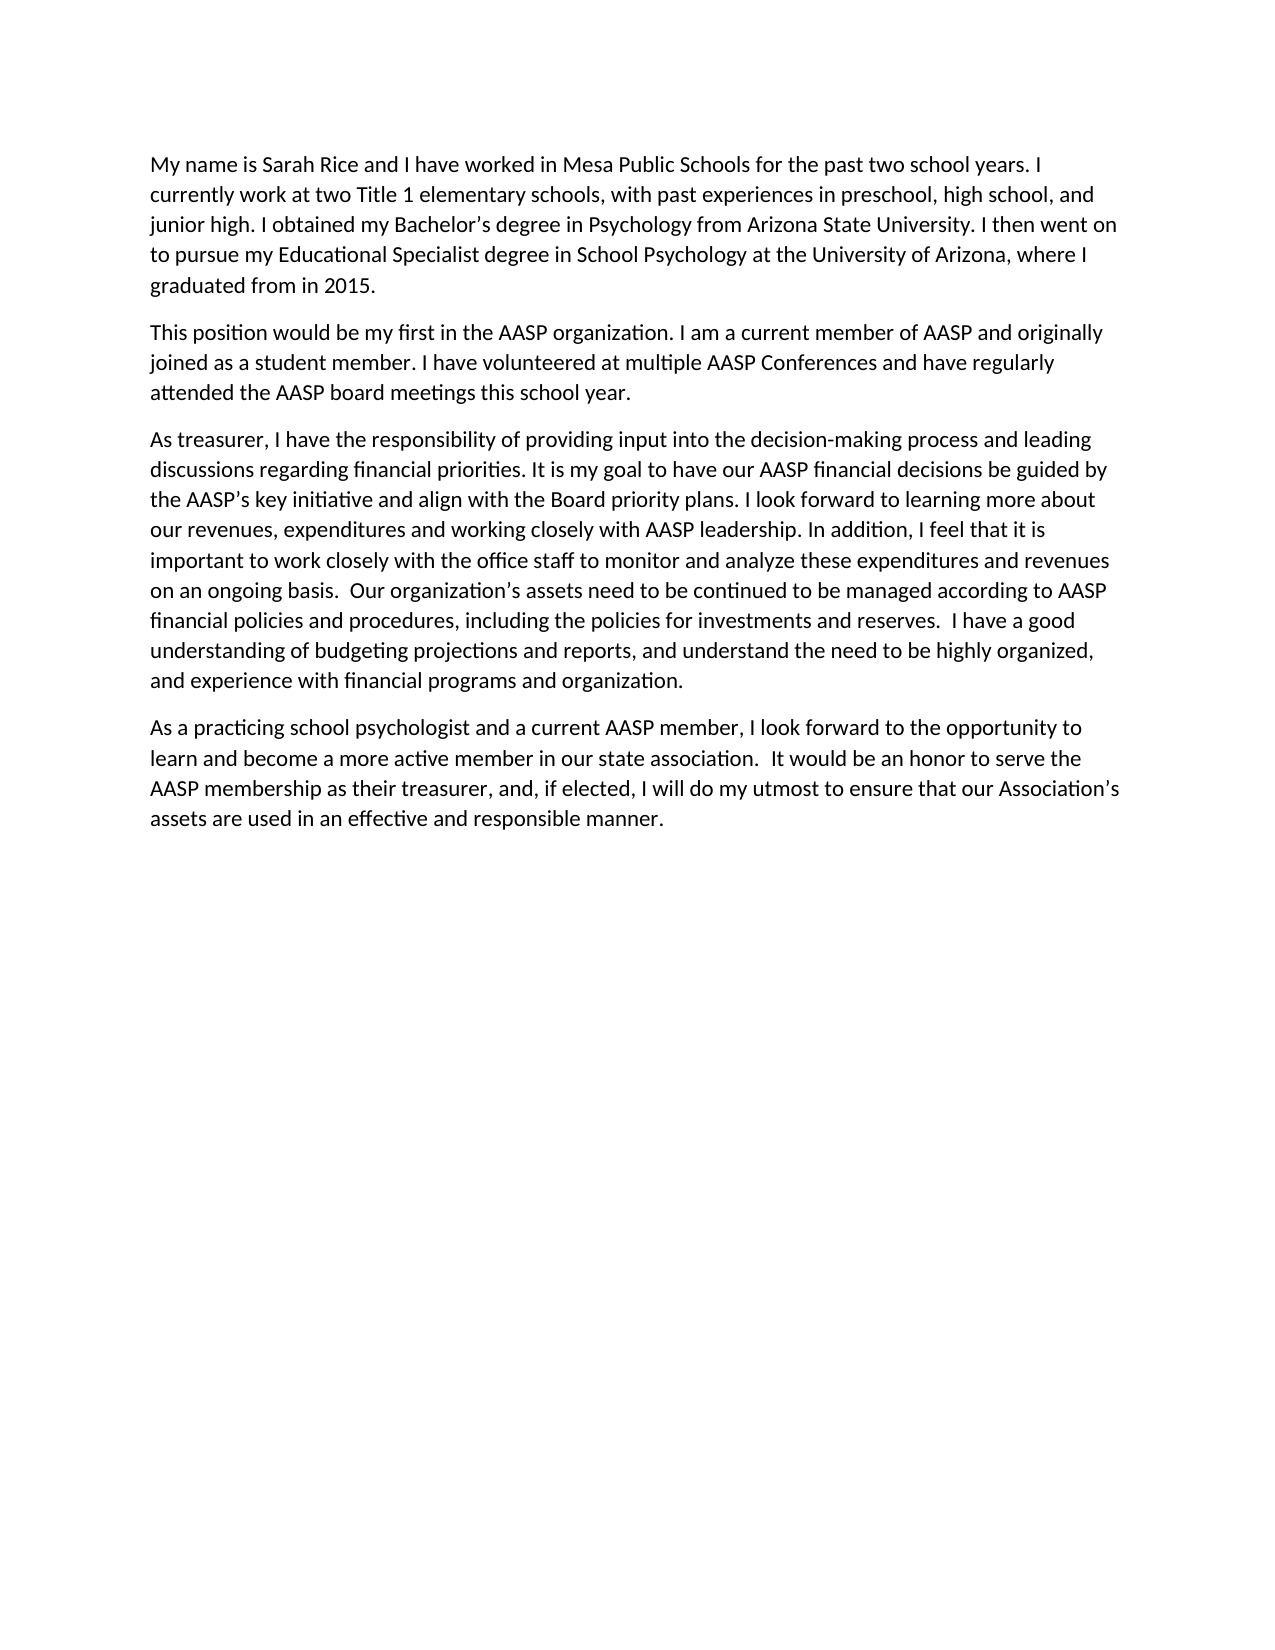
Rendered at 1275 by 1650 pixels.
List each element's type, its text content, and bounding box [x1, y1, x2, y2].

text As a practicing school psychologist and a current AASP member, I look forward to the opportunity to learn and become a more active member in our state association. It would be an honor to serve the AASP membership as their treasurer, and, if elected, I will do my utmost to ensure that our Association’s assets are used in an effective and responsible manner. [150, 713, 1125, 832]
text As treasurer, I have the responsibility of providing input into the decision-making process and leading discussions regarding financial priorities. It is my goal to have our AASP financial decisions be guided by the AASP’s key initiative and align with the Board priority plans. I look forward to learning more about our revenues, expenditures and working closely with AASP leadership. In addition, I feel that it is important to work closely with the office staff to monitor and analyze these expenditures and revenues on an ongoing basis. Our organization’s assets need to be continued to be managed according to AASP financial policies and procedures, including the policies for investments and reserves. I have a good understanding of budgeting projections and reports, and understand the need to be highly organized, and experience with financial programs and organization. [150, 425, 1125, 695]
text This position would be my first in the AASP organization. I am a current member of AASP and originally joined as a student member. I have volunteered at multiple AASP Conferences and have regularly attended the AASP board meetings this school year. [150, 318, 1125, 406]
text My name is Sarah Rice and I have worked in Mesa Public Schools for the past two school years. I currently work at two Title 1 elementary schools, with past experiences in preschool, high school, and junior high. I obtained my Bachelor’s degree in Psychology from Arizona State University. I then went on to pursue my Educational Specialist degree in School Psychology at the University of Arizona, where I graduated from in 2015. [150, 150, 1125, 299]
